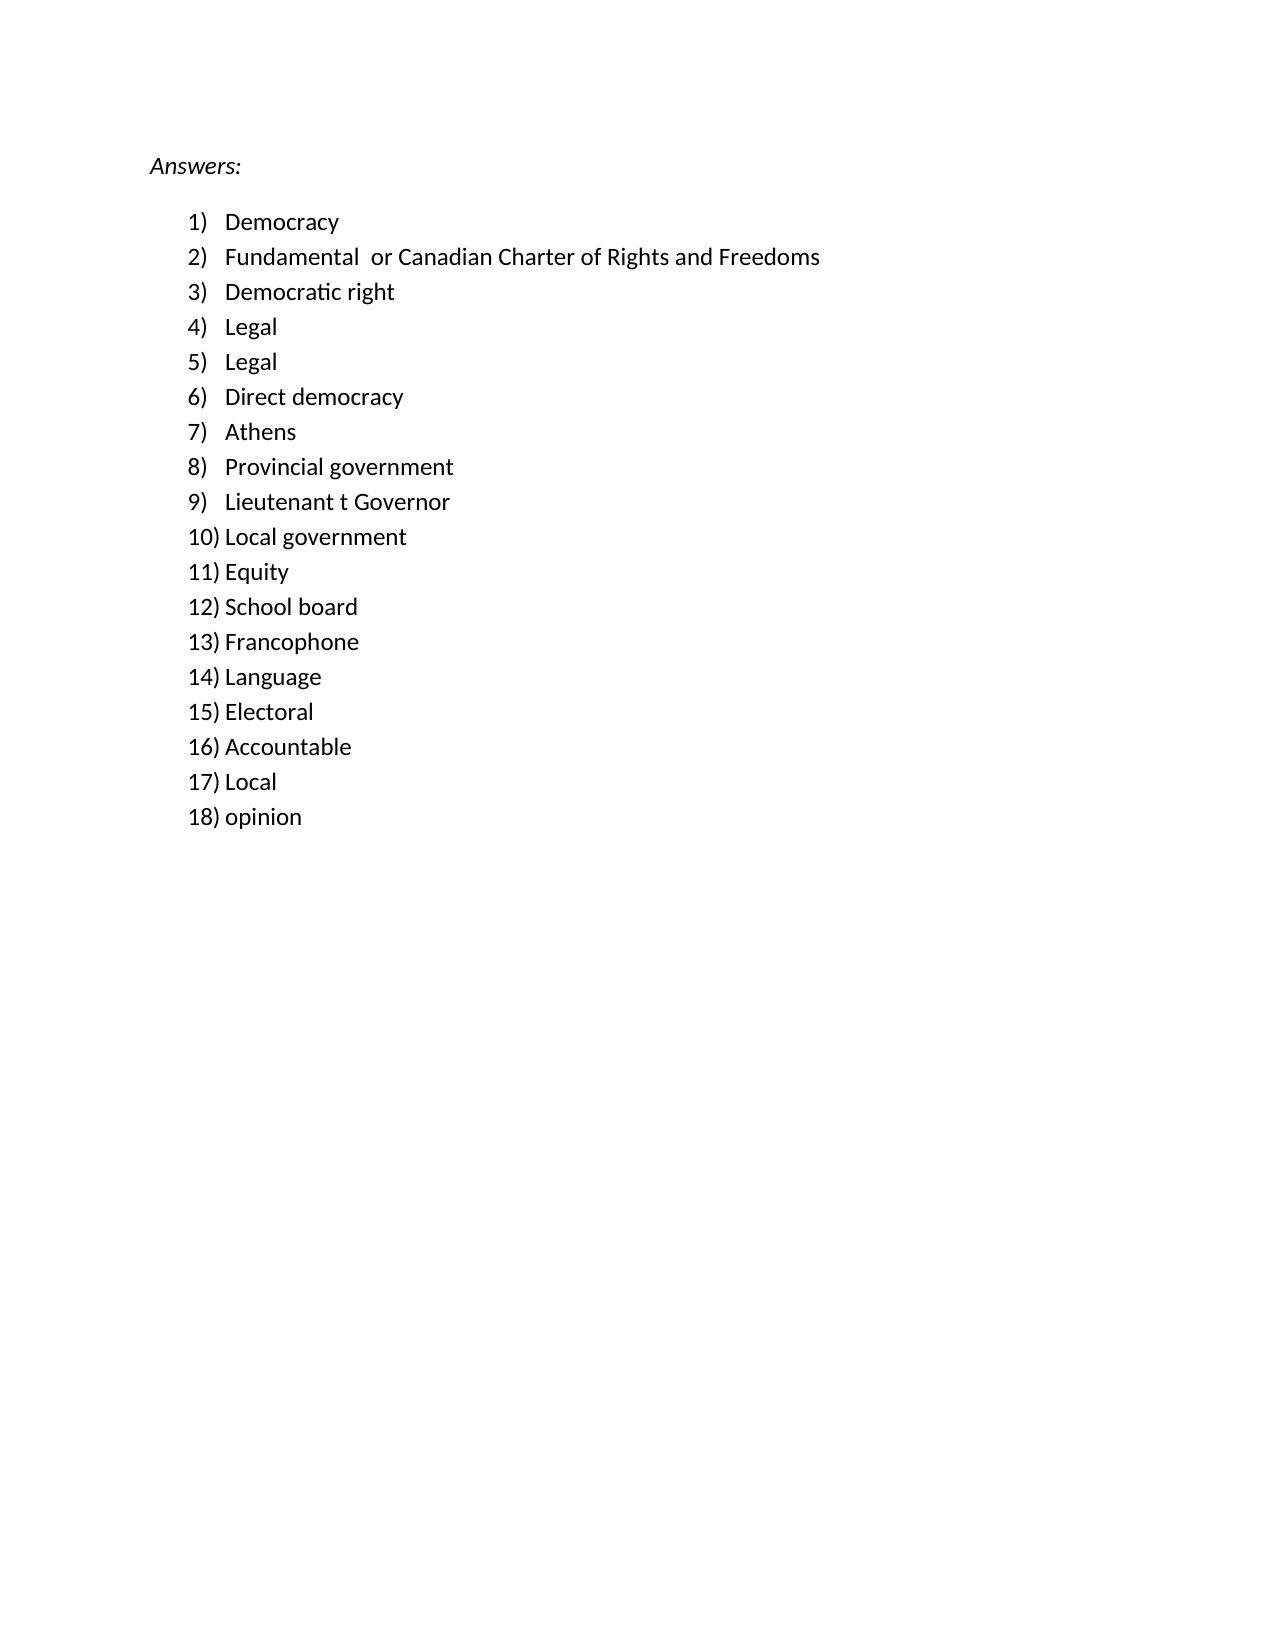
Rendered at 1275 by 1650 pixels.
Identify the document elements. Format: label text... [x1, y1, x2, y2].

list Fundamental or Canadian Charter of Rights and Freedoms [187, 241, 1125, 271]
list Local government [187, 521, 1125, 551]
list Direct democracy [187, 381, 1125, 411]
list Language [187, 661, 1125, 691]
list Legal [187, 311, 1125, 341]
list Democracy [187, 206, 1125, 236]
list Athens [187, 416, 1125, 446]
list School board [187, 591, 1125, 621]
list Francophone [187, 626, 1125, 656]
text Answers: [150, 150, 1125, 181]
list Lieutenant t Governor [187, 486, 1125, 516]
list opinion [187, 801, 1125, 831]
list Democratic right [187, 276, 1125, 306]
list Accountable [187, 731, 1125, 761]
list Provincial government [187, 451, 1125, 481]
list Local [187, 766, 1125, 796]
list Equity [187, 556, 1125, 586]
list Electoral [187, 696, 1125, 726]
list Legal [187, 346, 1125, 376]
